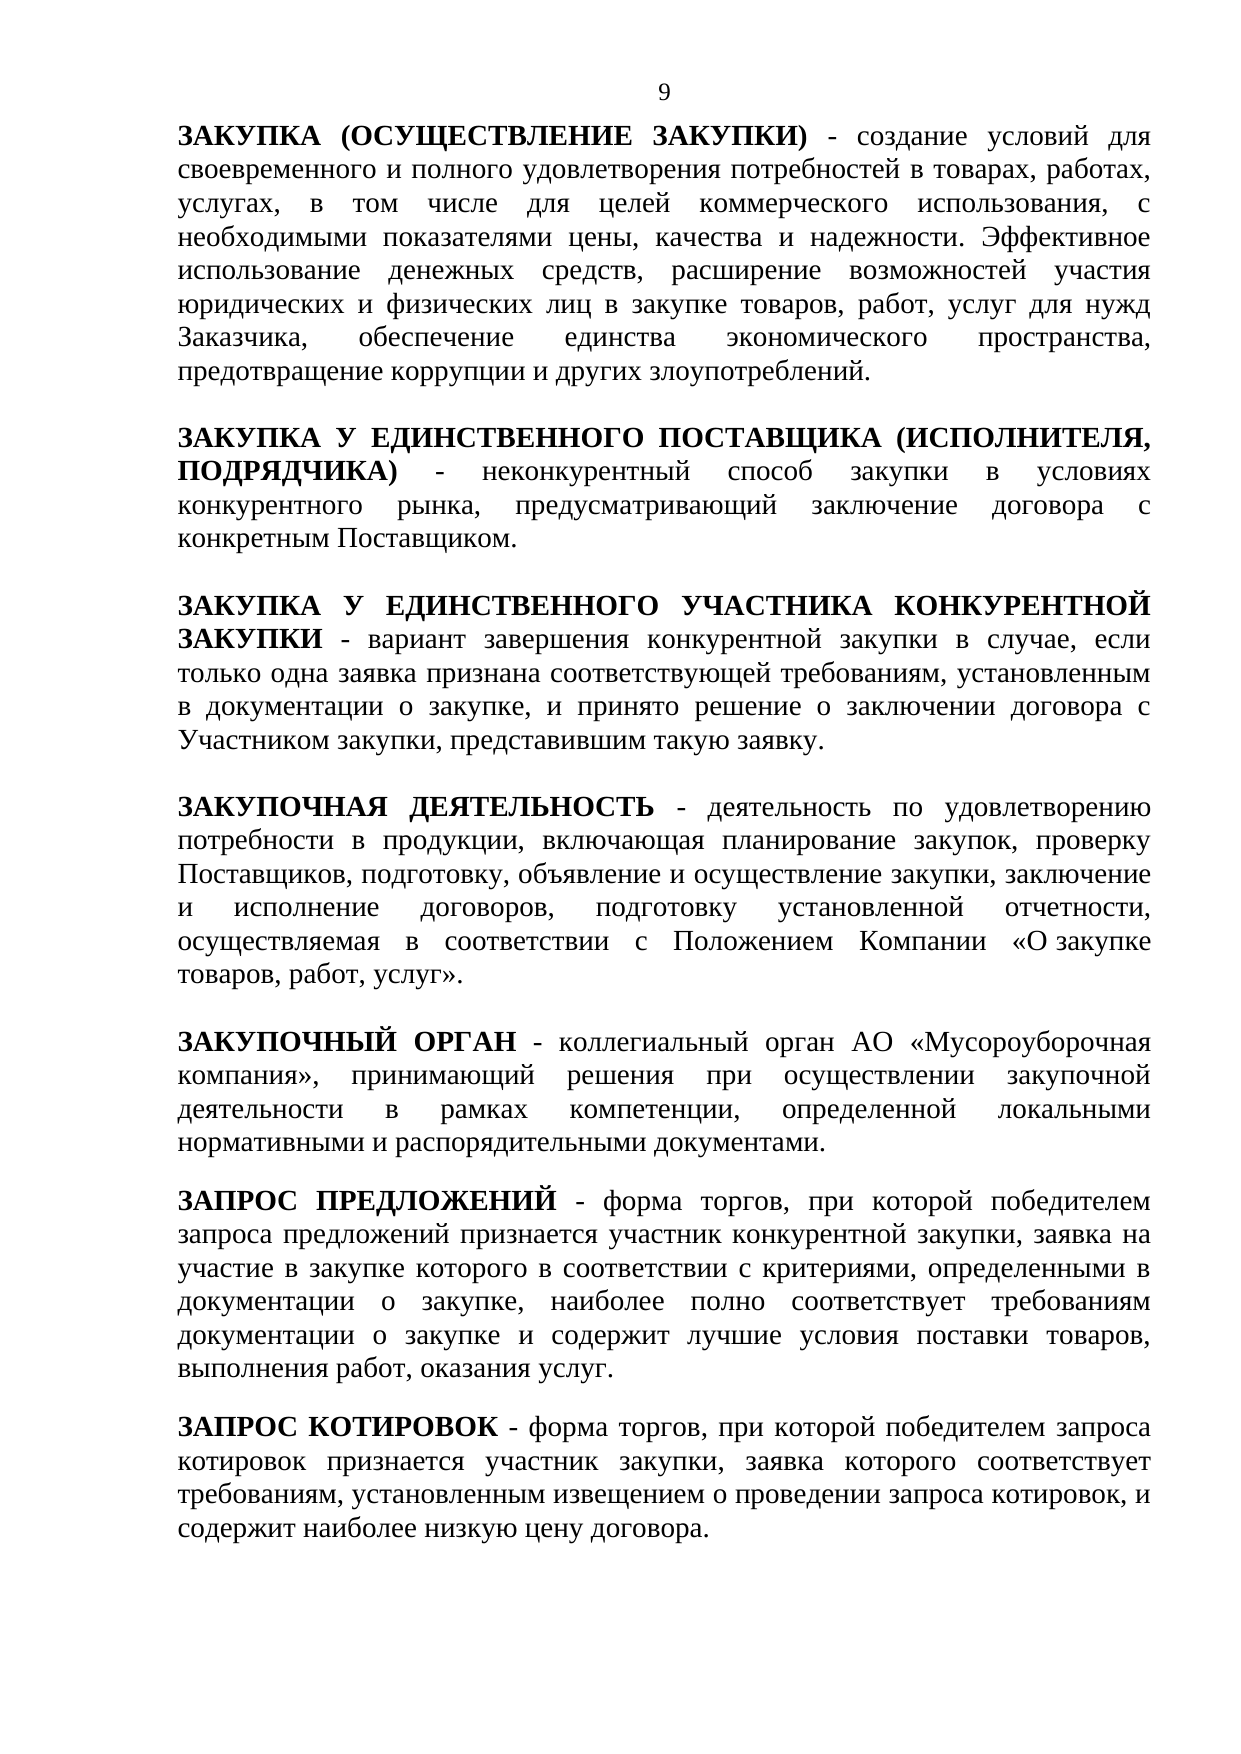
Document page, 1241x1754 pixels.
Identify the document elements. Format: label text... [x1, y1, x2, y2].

text ЗАПРОС КОТИРОВОК - форма торгов, при которой победителем запроса котировок признается участник закупки, заявка которого соответствует требованиям, установленным извещением о проведении запроса котировок, и содержит наиболее низкую цену договора. [177, 1409, 1152, 1543]
text ЗАКУПКА У ЕДИНСТВЕННОГО ПОСТАВЩИКА (ИСПОЛНИТЕЛЯ, ПОДРЯДЧИКА) - неконкурентный способ закупки в условиях конкурентного рынка, предусматривающий заключение договора с конкретным Поставщиком. [177, 420, 1152, 554]
text ЗАКУПКА (ОСУЩЕСТВЛЕНИЕ ЗАКУПКИ) - создание условий для своевременного и полного удовлетворения потребностей в товарах, работах, услугах, в том числе для целей коммерческого использования, с необходимыми показателями цены, качества и надежности. Эффективное использование денежных средств, расширение возможностей участия юридических и физических лиц в закупке товаров, работ, услуг для нужд Заказчика, обеспечение единства экономического пространства, предотвращение коррупции и других злоупотреблений. [177, 118, 1152, 386]
text ЗАПРОС ПРЕДЛОЖЕНИЙ - форма торгов, при которой победителем запроса предложений признается участник конкурентной закупки, заявка на участие в закупке которого в соответствии с критериями, определенными в документации о закупке, наиболее полно соответствует требованиям документации о закупке и содержит лучшие условия поставки товаров, выполнения работ, оказания услуг. [177, 1183, 1152, 1384]
text ЗАКУПОЧНЫЙ ОРГАН - коллегиальный орган АО «Мусороуборочная компания», принимающий решения при осуществлении закупочной деятельности в рамках компетенции, определенной локальными нормативными и распорядительными документами. [177, 1024, 1152, 1158]
text ЗАКУПОЧНАЯ ДЕЯТЕЛЬНОСТЬ - деятельность по удовлетворению потребности в продукции, включающая планирование закупок, проверку Поставщиков, подготовку, объявление и осуществление закупки, заключение и исполнение договоров, подготовку установленной отчетности, осуществляемая в соответствии с Положением Компании «О закупке товаров, работ, услуг». [177, 789, 1152, 990]
text ЗАКУПКА У ЕДИНСТВЕННОГО УЧАСТНИКА КОНКУРЕНТНОЙ ЗАКУПКИ - вариант завершения конкурентной закупки в случае, если только одна заявка признана соответствующей требованиям, установленным в документации о закупке, и принято решение о заключении договора с Участником закупки, представившим такую заявку. [177, 588, 1152, 755]
